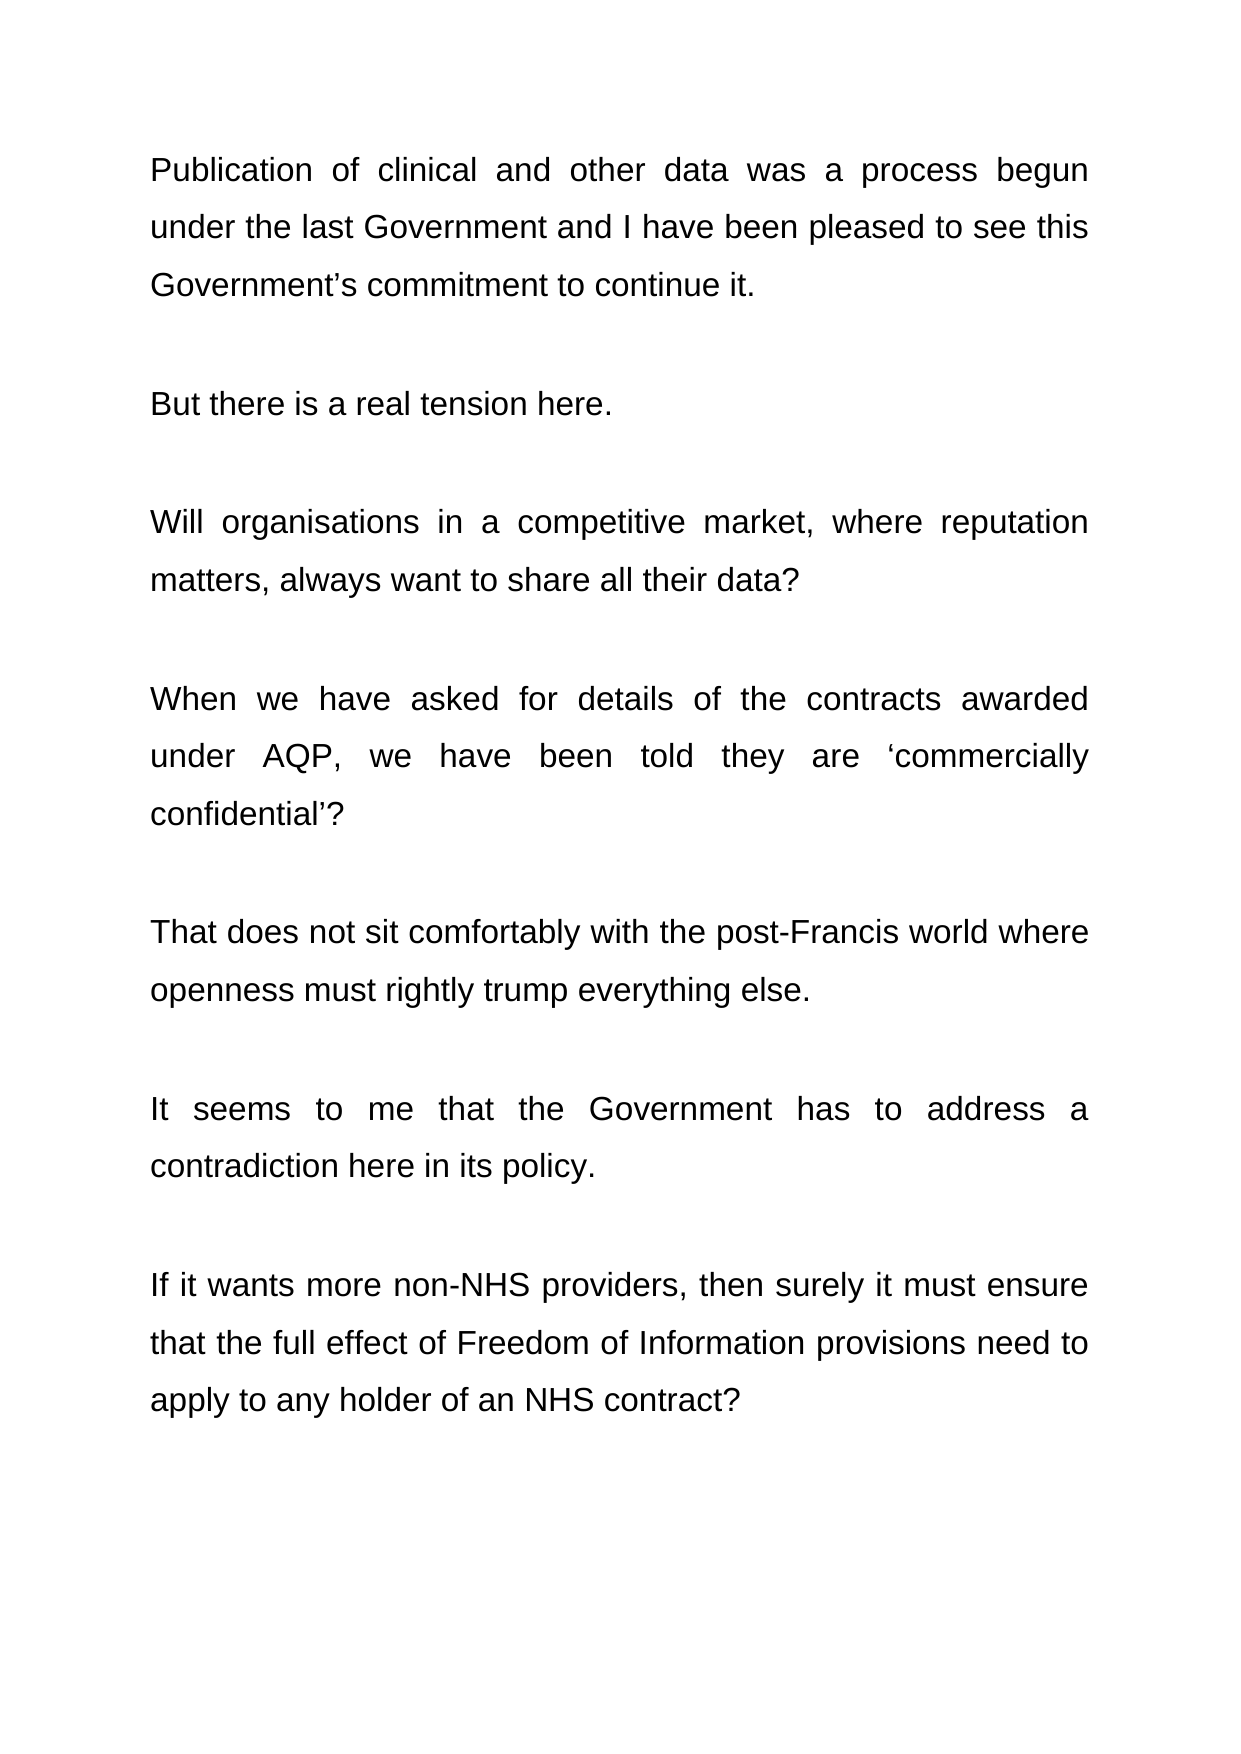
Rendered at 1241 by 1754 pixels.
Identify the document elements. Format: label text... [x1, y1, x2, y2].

text Publication of clinical and other data was a process begun under the last Government and I have been pleased to see this Government’s commitment to continue it. [150, 150, 1090, 304]
text Will organisations in a competitive market, where reputation matters, always want to share all their data? [150, 502, 1090, 598]
text That does not sit comfortably with the post-Francis world where openness must rightly trump everything else. [150, 913, 1090, 1009]
text But there is a real tension here. [150, 384, 1090, 422]
text When we have asked for details of the contracts awarded under AQP, we have been told they are ‘commercially confidential’? [150, 679, 1090, 832]
text If it wants more non-NHS providers, then surely it must ensure that the full effect of Freedom of Information provisions need to apply to any holder of an NHS contract? [150, 1265, 1090, 1419]
text It seems to me that the Government has to address a contradiction here in its policy. [150, 1089, 1090, 1185]
